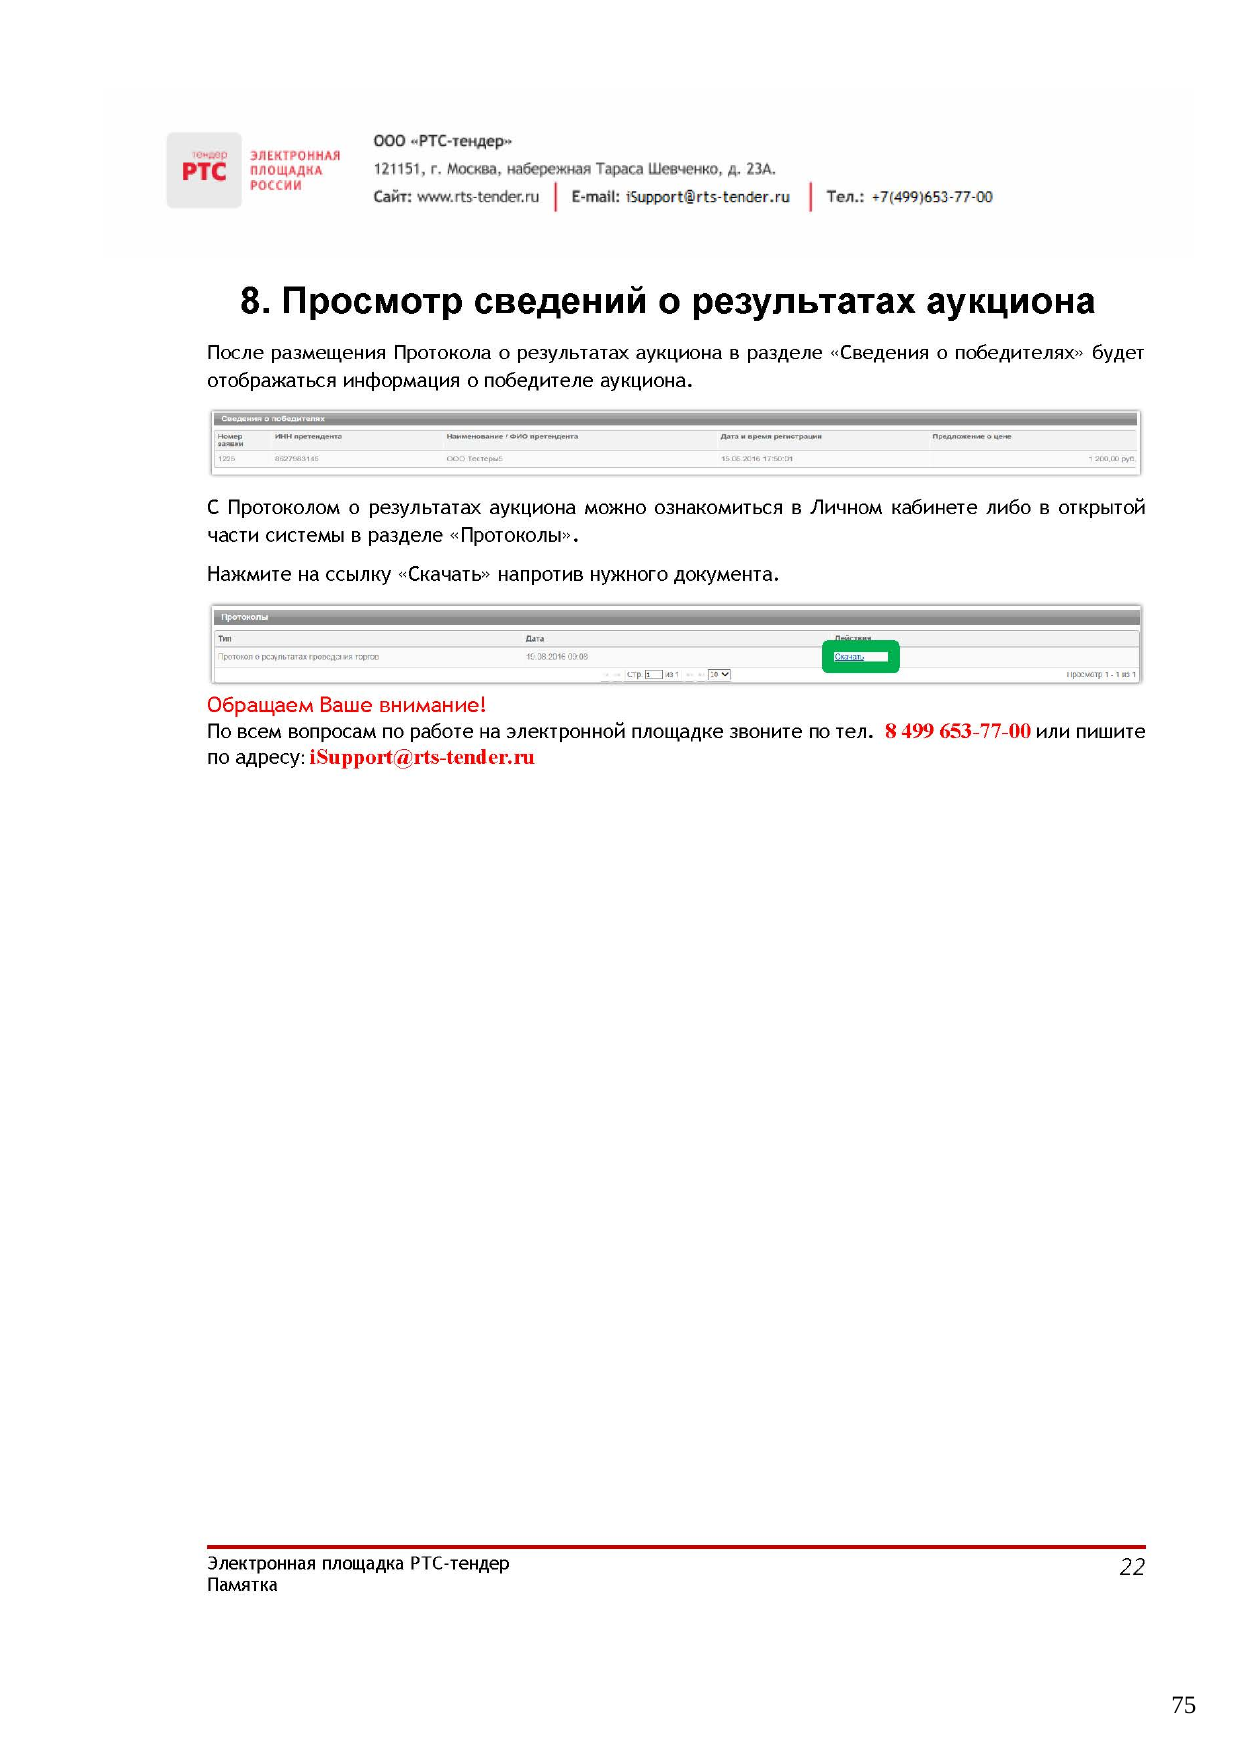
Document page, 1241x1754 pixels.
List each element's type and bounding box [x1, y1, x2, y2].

picture [103, 88, 1197, 1634]
